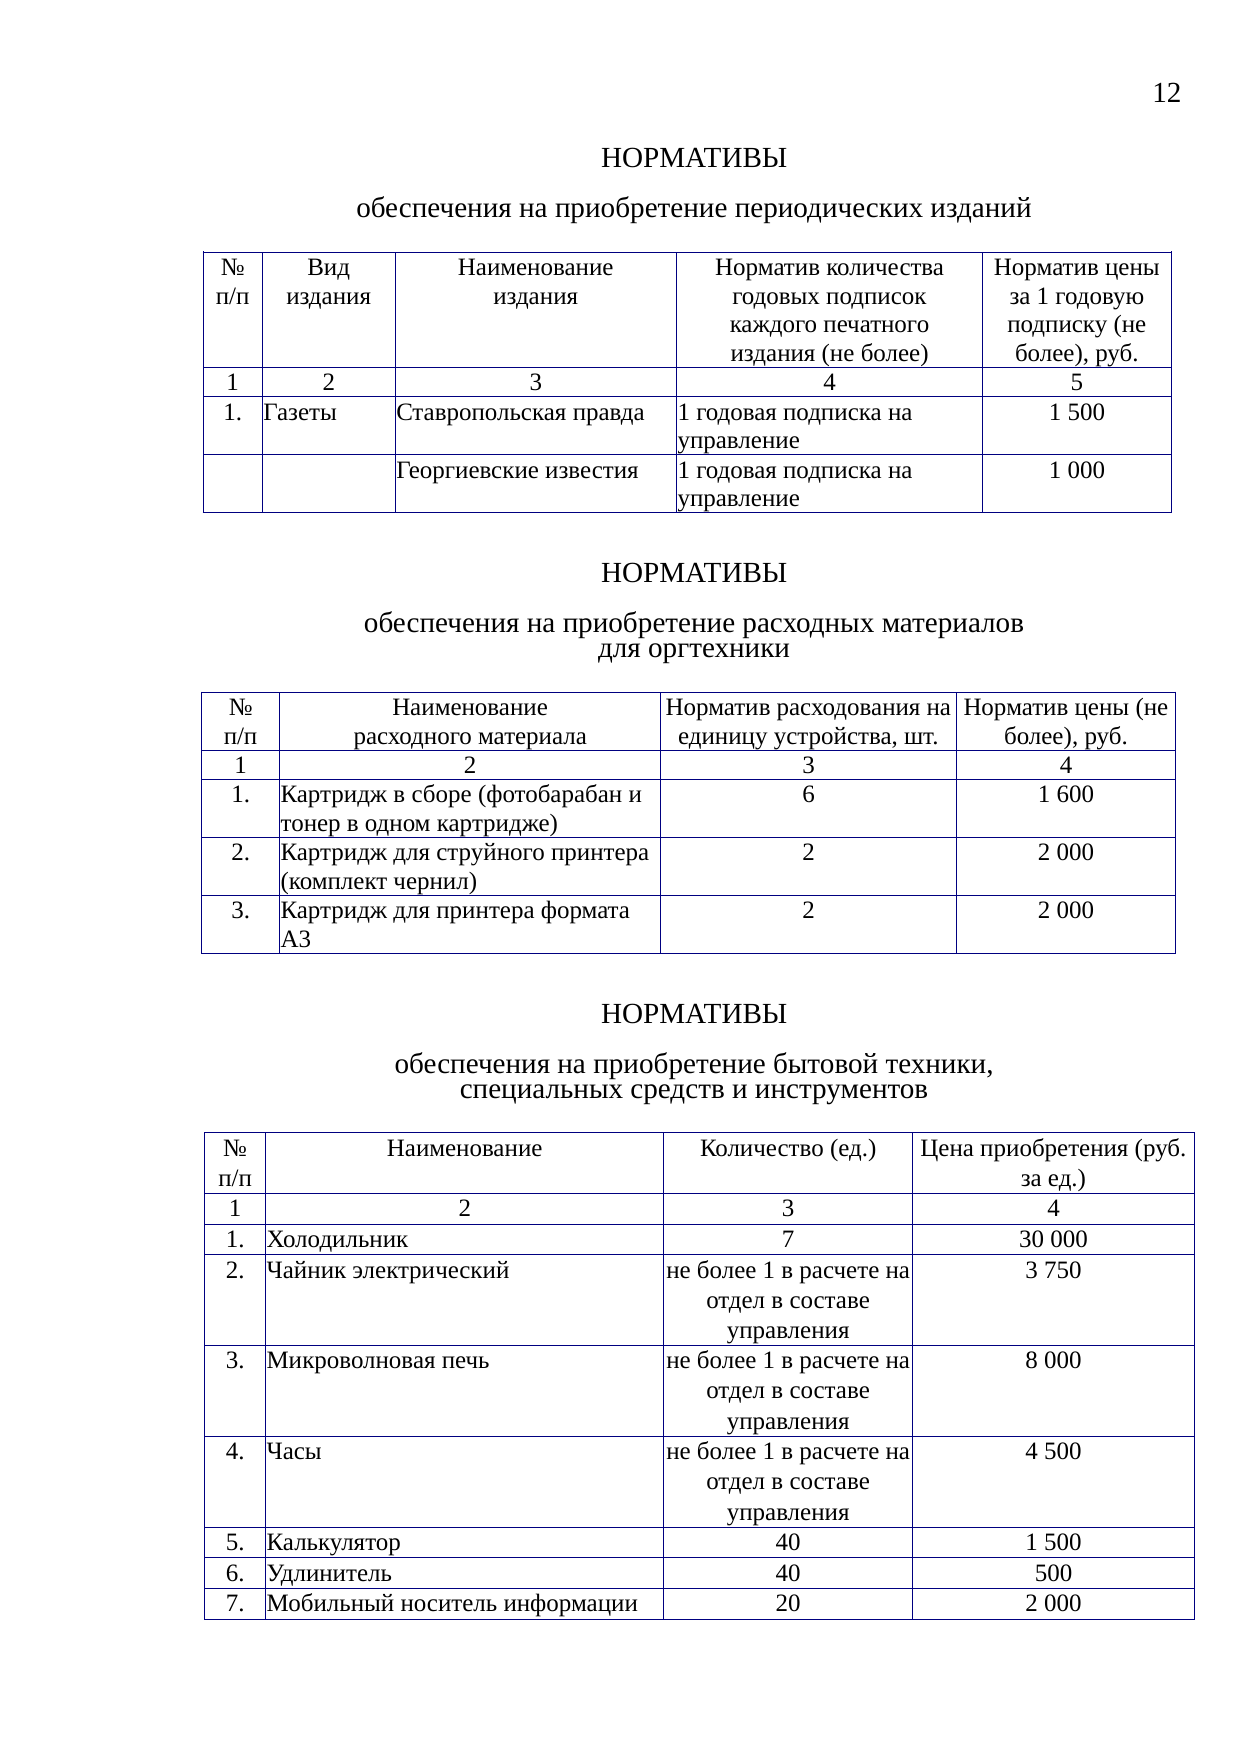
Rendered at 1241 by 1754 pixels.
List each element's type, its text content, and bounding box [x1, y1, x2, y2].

text обеспечения на приобретение расходных материалов [207, 613, 1181, 638]
table_cell 1 600 [957, 780, 1175, 837]
table_cell 4 [957, 751, 1175, 779]
table_cell [263, 455, 395, 512]
table_cell 4 [913, 1194, 1194, 1223]
table_header Норматив цены (не более), руб. [957, 693, 1175, 749]
table_cell 40 [664, 1528, 912, 1557]
text обеспечения на приобретение бытовой техники, [207, 1053, 1181, 1078]
table_cell 2 000 [957, 896, 1175, 953]
table_cell 1 [202, 751, 279, 779]
table_cell 2 [280, 751, 660, 779]
table_cell 2 [266, 1194, 663, 1223]
table_cell 2 [263, 368, 395, 396]
table_cell Газеты [263, 397, 395, 454]
table_cell 1 [205, 1194, 265, 1223]
table_header Наименование издания [396, 253, 676, 367]
table_cell Картридж в сборе (фотобарабан и тонер в одном картридже) [280, 780, 660, 837]
table_cell 3. [205, 1346, 265, 1436]
table_cell Картридж для струйного принтера (комплект чернил) [280, 838, 660, 895]
table_header № п/п [202, 693, 279, 749]
text НОРМАТИВЫ [207, 1003, 1181, 1028]
table_cell Холодильник [266, 1225, 663, 1254]
table_cell 4 500 [913, 1437, 1194, 1527]
table_cell Удлинитель [266, 1558, 663, 1588]
table_header Вид издания [263, 253, 395, 367]
table_cell 1 000 [983, 455, 1171, 512]
table_cell 2 [661, 896, 956, 953]
table_cell Георгиевские известия [396, 455, 676, 512]
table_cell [266, 1589, 663, 1618]
table_header Наименование расходного материала [280, 693, 660, 749]
table_header № п/п [205, 1133, 265, 1193]
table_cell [664, 1437, 912, 1527]
table_cell 4. [205, 1437, 265, 1527]
table_cell 2. [205, 1255, 265, 1345]
table_cell 2 000 [957, 838, 1175, 895]
table_cell 3 [664, 1194, 912, 1223]
table_cell 7. [205, 1589, 265, 1618]
text НОРМАТИВЫ [207, 148, 1181, 173]
table_header Норматив количества годовых подписок каждого печатного издания (не более) [677, 253, 982, 367]
table_cell 500 [913, 1558, 1194, 1588]
table_cell 6 [661, 780, 956, 837]
text для оргтехники [207, 638, 1181, 663]
text специальных средств и инструментов [207, 1078, 1181, 1103]
table_cell 1. [202, 780, 279, 837]
table_cell Ставропольская правда [396, 397, 676, 454]
table_header Норматив цены за 1 годовую подписку (не более), руб. [983, 253, 1171, 367]
table_cell [204, 455, 262, 512]
table_cell 1 годовая подписка на управление [677, 455, 982, 512]
table_cell 40 [664, 1558, 912, 1588]
table_cell 1. [205, 1225, 265, 1254]
table_header Цена приобретения (руб. за ед.) [913, 1133, 1194, 1193]
table_cell 1. [204, 397, 262, 454]
table_cell 3. [202, 896, 279, 953]
table_cell Чайник электрический [266, 1255, 663, 1345]
table_cell 6. [205, 1558, 265, 1588]
table_header Количество (ед.) [664, 1133, 912, 1193]
table_cell 3 750 [913, 1255, 1194, 1345]
text НОРМАТИВЫ [207, 563, 1181, 588]
table_header Норматив расходования на единицу устройства, шт. [661, 693, 956, 749]
table_cell Картридж для принтера формата А3 [280, 896, 660, 953]
table_cell не более 1 в расчете на отдел в составе управления [664, 1255, 912, 1345]
table_cell 3 [661, 751, 956, 779]
table_cell 1 500 [913, 1528, 1194, 1557]
table_cell Микроволновая печь [266, 1346, 663, 1436]
table_cell Калькулятор [266, 1528, 663, 1557]
table_cell 5 [983, 368, 1171, 396]
table_cell 2 [661, 838, 956, 895]
table_cell 3 [396, 368, 676, 396]
table_cell 30 000 [913, 1225, 1194, 1254]
table_cell 7 [664, 1225, 912, 1254]
table_cell 8 000 [913, 1346, 1194, 1436]
table_cell 2. [202, 838, 279, 895]
table_header № п/п [204, 253, 262, 367]
table_cell 4 [677, 368, 982, 396]
text обеспечения на приобретение периодических изданий [207, 198, 1181, 223]
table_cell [664, 1346, 912, 1436]
table_cell 20 [664, 1589, 912, 1618]
table_cell 1 годовая подписка на управление [677, 397, 982, 454]
table_cell Часы [266, 1437, 663, 1527]
table_header Наименование [266, 1133, 663, 1193]
table_cell 5. [205, 1528, 265, 1557]
table_cell 1 500 [983, 397, 1171, 454]
table_cell 1 [204, 368, 262, 396]
table_cell 2 000 [913, 1589, 1194, 1618]
